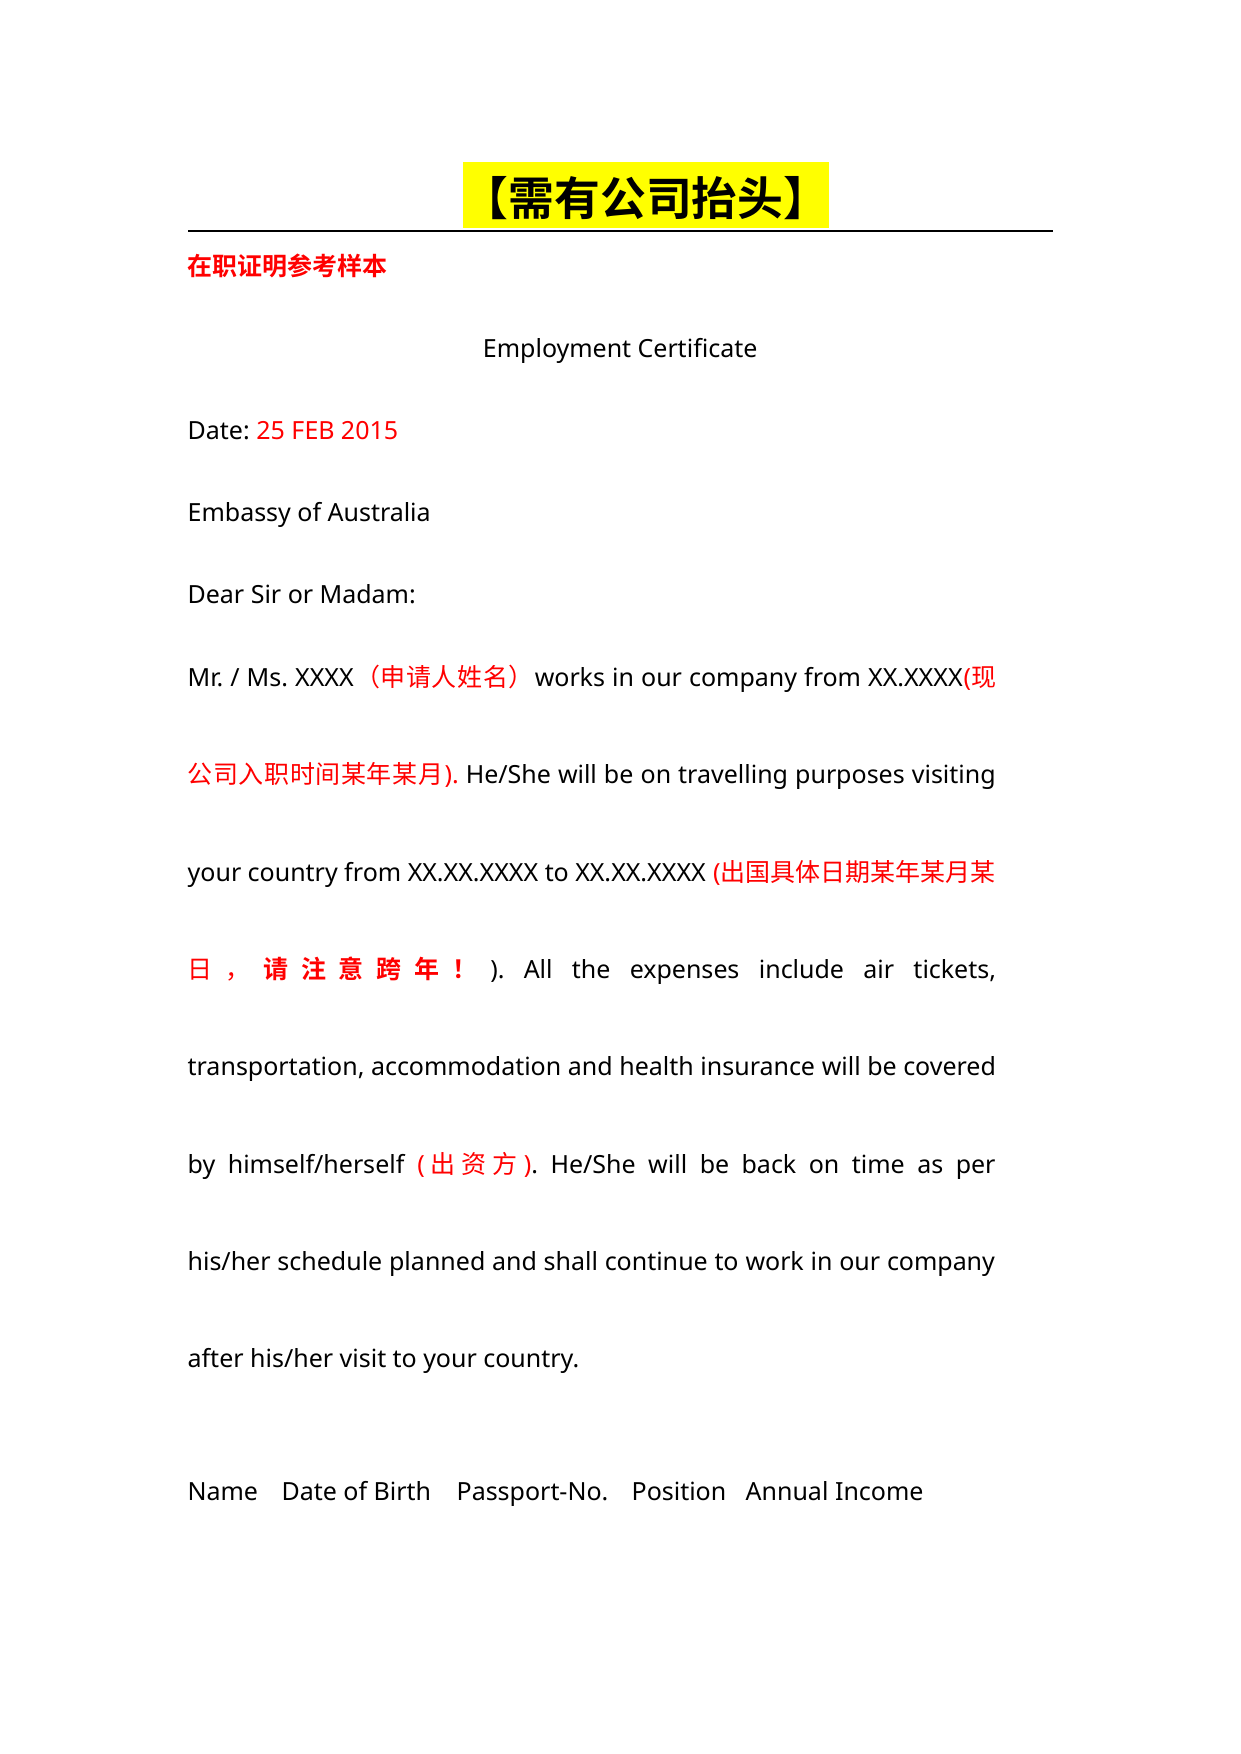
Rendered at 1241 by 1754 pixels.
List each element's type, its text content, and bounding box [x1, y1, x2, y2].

text Name Date of Birth Passport-No. Position Annual Income [187, 1458, 1053, 1523]
text Date: 25 FEB 2015 [187, 397, 1053, 462]
text Employment Certificate [187, 315, 1053, 380]
text 【需有公司抬头】 [187, 162, 1053, 232]
text Mr. / Ms. XXXX（申请人姓名）works in our company from XX.XXXX(现公司入职时间某年某月). He/She will be on travelling purposes visiting your country from XX.XX.XXXX to XX.XX.XXXX (出国具体日期某年某月某日，请注意跨年！). All the expenses include air tickets, transportation, accommodation and health insurance will be covered by himself/herself (出资方). He/She will be back on time as per his/her schedule planned and shall continue to work in our company after his/her visit to your country. [187, 643, 996, 1391]
text 在职证明参考样本 [187, 232, 1053, 297]
text Dear Sir or Madam: [187, 561, 1053, 626]
text Embassy of Australia [187, 479, 1053, 544]
